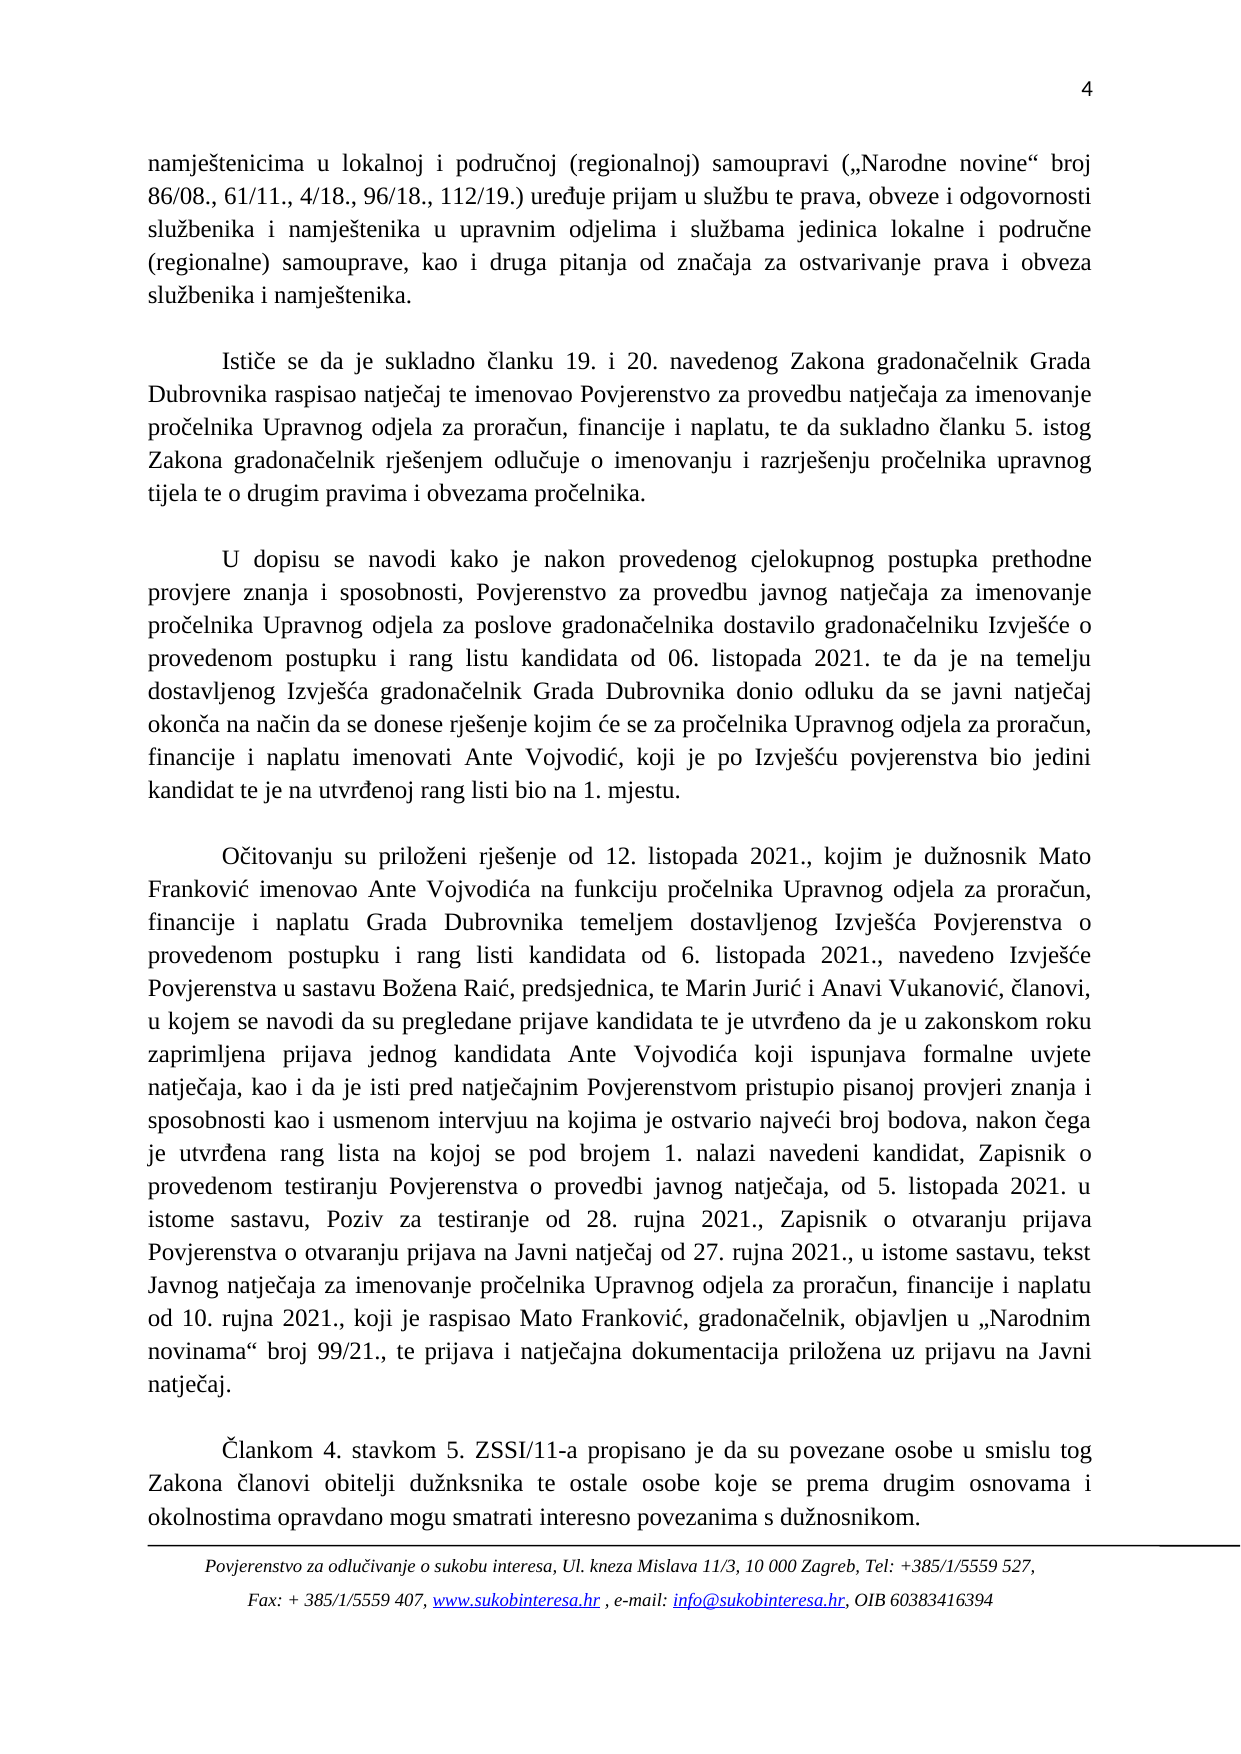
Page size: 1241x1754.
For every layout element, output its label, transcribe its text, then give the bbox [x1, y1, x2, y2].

text Člankom 4. stavkom 5. ZSSI/11-a propisano je da su povezane osobe u smislu tog Zakona članovi obitelji dužnksnika te ostale osobe koje se prema drugim osnovama i okolnostima opravdano mogu smatrati interesno povezanima s dužnosnikom. [148, 1436, 1092, 1469]
text U dopisu se navodi kako je nakon provedenog cjelokupnog postupka prethodne provjere znanja i sposobnosti, Povjerenstvo za provedbu javnog natječaja za imenovanje pročelnika Upravnog odjela za poslove gradonačelnika dostavilo gradonačelniku Izvješće o provedenom postupku i rang listu kandidata od 06. listopada 2021. te da je na temelju dostavljenog Izvješća gradonačelnik Grada Dubrovnika donio odluku da se javni natječaj okonča na način da se donese rješenje kojim će se za pročelnika Upravnog odjela za proračun, financije i naplatu imenovati Ante Vojvodić, koji je po Izvješću povjerenstva bio jedini kandidat te je na utvrđenoj rang listi bio na 1. mjestu. [148, 544, 1092, 804]
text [148, 148, 1092, 308]
text Ističe se da je sukladno članku 19. i 20. navedenog Zakona gradonačelnik Grada Dubrovnika raspisao natječaj te imenovao Povjerenstvo za provedbu natječaja za imenovanje pročelnika Upravnog odjela za proračun, financije i naplatu, te da sukladno članku 5. istog Zakona gradonačelnik rješenjem odlučuje o imenovanju i razrješenju pročelnika upravnog tijela te o drugim pravima i obvezama pročelnika. [148, 346, 1092, 507]
text Očitovanju su priloženi rješenje od 12. listopada 2021., kojim je dužnosnik Mato Franković imenovao Ante Vojvodića na funkciju pročelnika Upravnog odjela za proračun, financije i naplatu Grada Dubrovnika temeljem dostavljenog Izvješća Povjerenstva o provedenom postupku i rang listi kandidata od 6. listopada 2021., navedeno Izvješće Povjerenstva u sastavu Božena Raić, predsjednica, te Marin Jurić i Anavi Vukanović, članovi, u kojem se navodi da su pregledane prijave kandidata te je utvrđeno da je u zakonskom roku zaprimljena prijava jednog kandidata Ante Vojvodića koji ispunjava formalne uvjete natječaja, kao i da je isti pred natječajnim Povjerenstvom pristupio pisanoj provjeri znanja i sposobnosti kao i usmenom intervjuu na kojima je ostvario najveći broj bodova, nakon čega je utvrđena rang lista na kojoj se pod brojem 1. nalazi navedeni kandidat, Zapisnik o provedenom testiranju Povjerenstva o provedbi javnog natječaja, od 5. listopada 2021. u istome sastavu, Poziv za testiranje od 28. rujna 2021., Zapisnik o otvaranju prijava Povjerenstva o otvaranju prijava na Javni natječaj od 27. rujna 2021., u istome sastavu, tekst Javnog natječaja za imenovanje pročelnika Upravnog odjela za proračun, financije i naplatu od 10. rujna 2021., koji je raspisao Mato Franković, gradonačelnik, objavljen u „Narodnim novinama“ broj 99/21., te prijava i natječajna dokumentacija priložena uz prijavu na Javni natječaj. [148, 841, 1092, 1398]
text Člankom 4. stavkom 5. ZSSI/11-a propisano je da su povezane osobe u smislu tog Zakona članovi obitelji dužnksnika te ostale osobe koje se prema drugim osnovama i okolnostima opravdano mogu smatrati interesno povezanima s dužnosnikom. [148, 1497, 1092, 1530]
